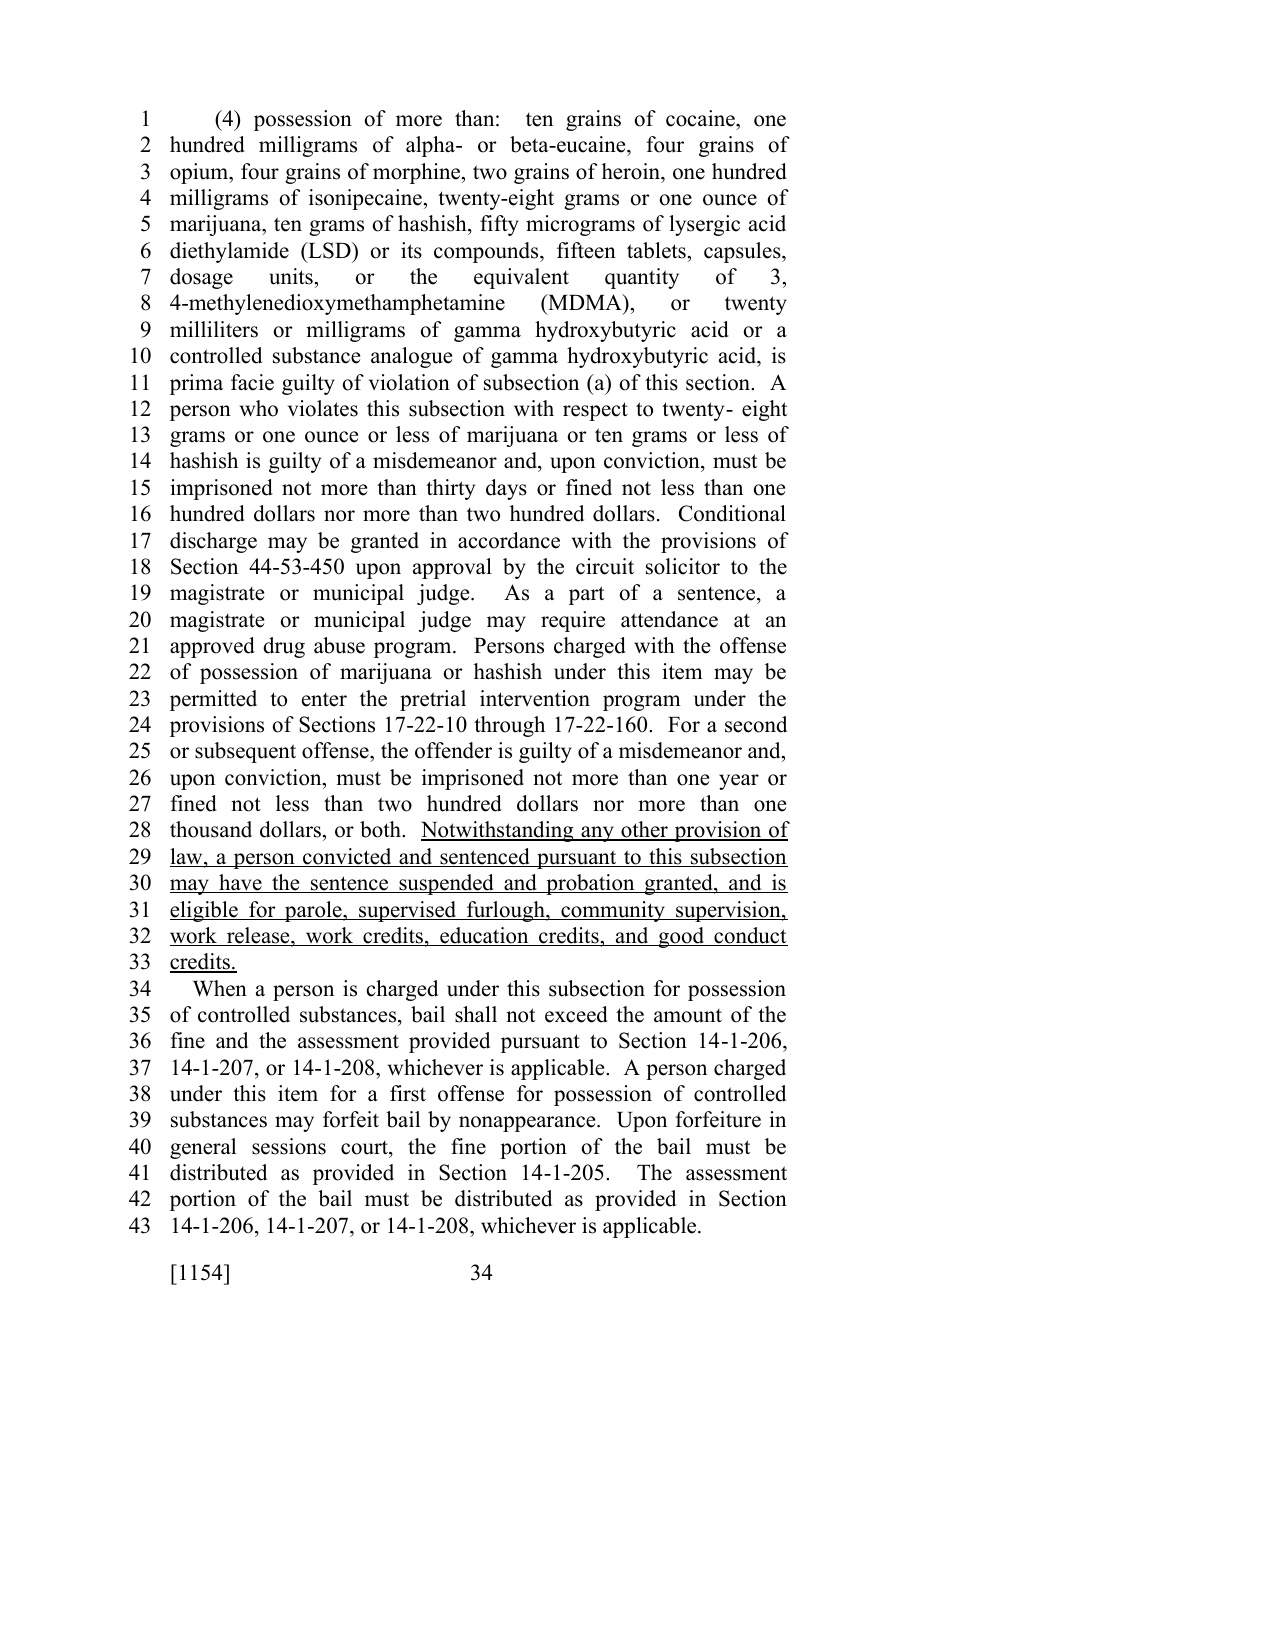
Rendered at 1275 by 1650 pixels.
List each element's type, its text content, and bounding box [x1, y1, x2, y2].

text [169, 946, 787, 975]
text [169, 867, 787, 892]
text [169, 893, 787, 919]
text (4) possession of more than: ten grains of cocaine, one hundred milligrams of alpha- or beta-eucaine, four grains of opium, four grains of morphine, two grains of heroin, one hundred milligrams of isonipecaine, twenty-eight grams or one ounce of marijuana, ten grams of hashish, fifty micrograms of lysergic acid diethylamide (LSD) or its compounds, fifteen tablets, capsules, dosage units, or the equivalent quantity of 3, 4-methylenedioxymethamphetamine (MDMA), or twenty milliliters or milligrams of gamma hydroxybutyric acid or a controlled substance analogue of gamma hydroxybutyric acid, is prima facie guilty of violation of subsection (a) of this section. A person who violates this subsection with respect to twenty- eight grams or one ounce or less of marijuana or ten grams or less of hashish is guilty of a misdemeanor and, upon conviction, must be imprisoned not more than thirty days or fined not less than one hundred dollars nor more than two hundred dollars. Conditional discharge may be granted in accordance with the provisions of Section 44-53-450 upon approval by the circuit solicitor to the magistrate or municipal judge. As a part of a sentence, a magistrate or municipal judge may require attendance at an approved drug abuse program. Persons charged with the offense of possession of marijuana or hashish under this item may be permitted to enter the pretrial intervention program under the provisions of Sections 17-22-10 through 17-22-160. For a second or subsequent offense, the offender is guilty of a misdemeanor and, upon conviction, must be imprisoned not more than one year or fined not less than two hundred dollars nor more than one thousand dollars, or both. Notwithstanding any other provision of law, a person convicted and sentenced pursuant to this subsection may have the sentence suspended and probation granted, and is eligible for parole, supervised furlough, community supervision, work release, work credits, education credits, and good conduct credits. [169, 105, 787, 866]
text When a person is charged under this subsection for possession of controlled substances, bail shall not exceed the amount of the fine and the assessment provided pursuant to Section 14-1-206, 14-1-207, or 14-1-208, whichever is applicable. A person charged under this item for a first offense for possession of controlled substances may forfeit bail by nonappearance. Upon forfeiture in general sessions court, the fine portion of the bail must be distributed as provided in Section 14-1-205. The assessment portion of the bail must be distributed as provided in Section 14-1-206, 14-1-207, or 14-1-208, whichever is applicable. [169, 975, 787, 1238]
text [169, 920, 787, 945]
